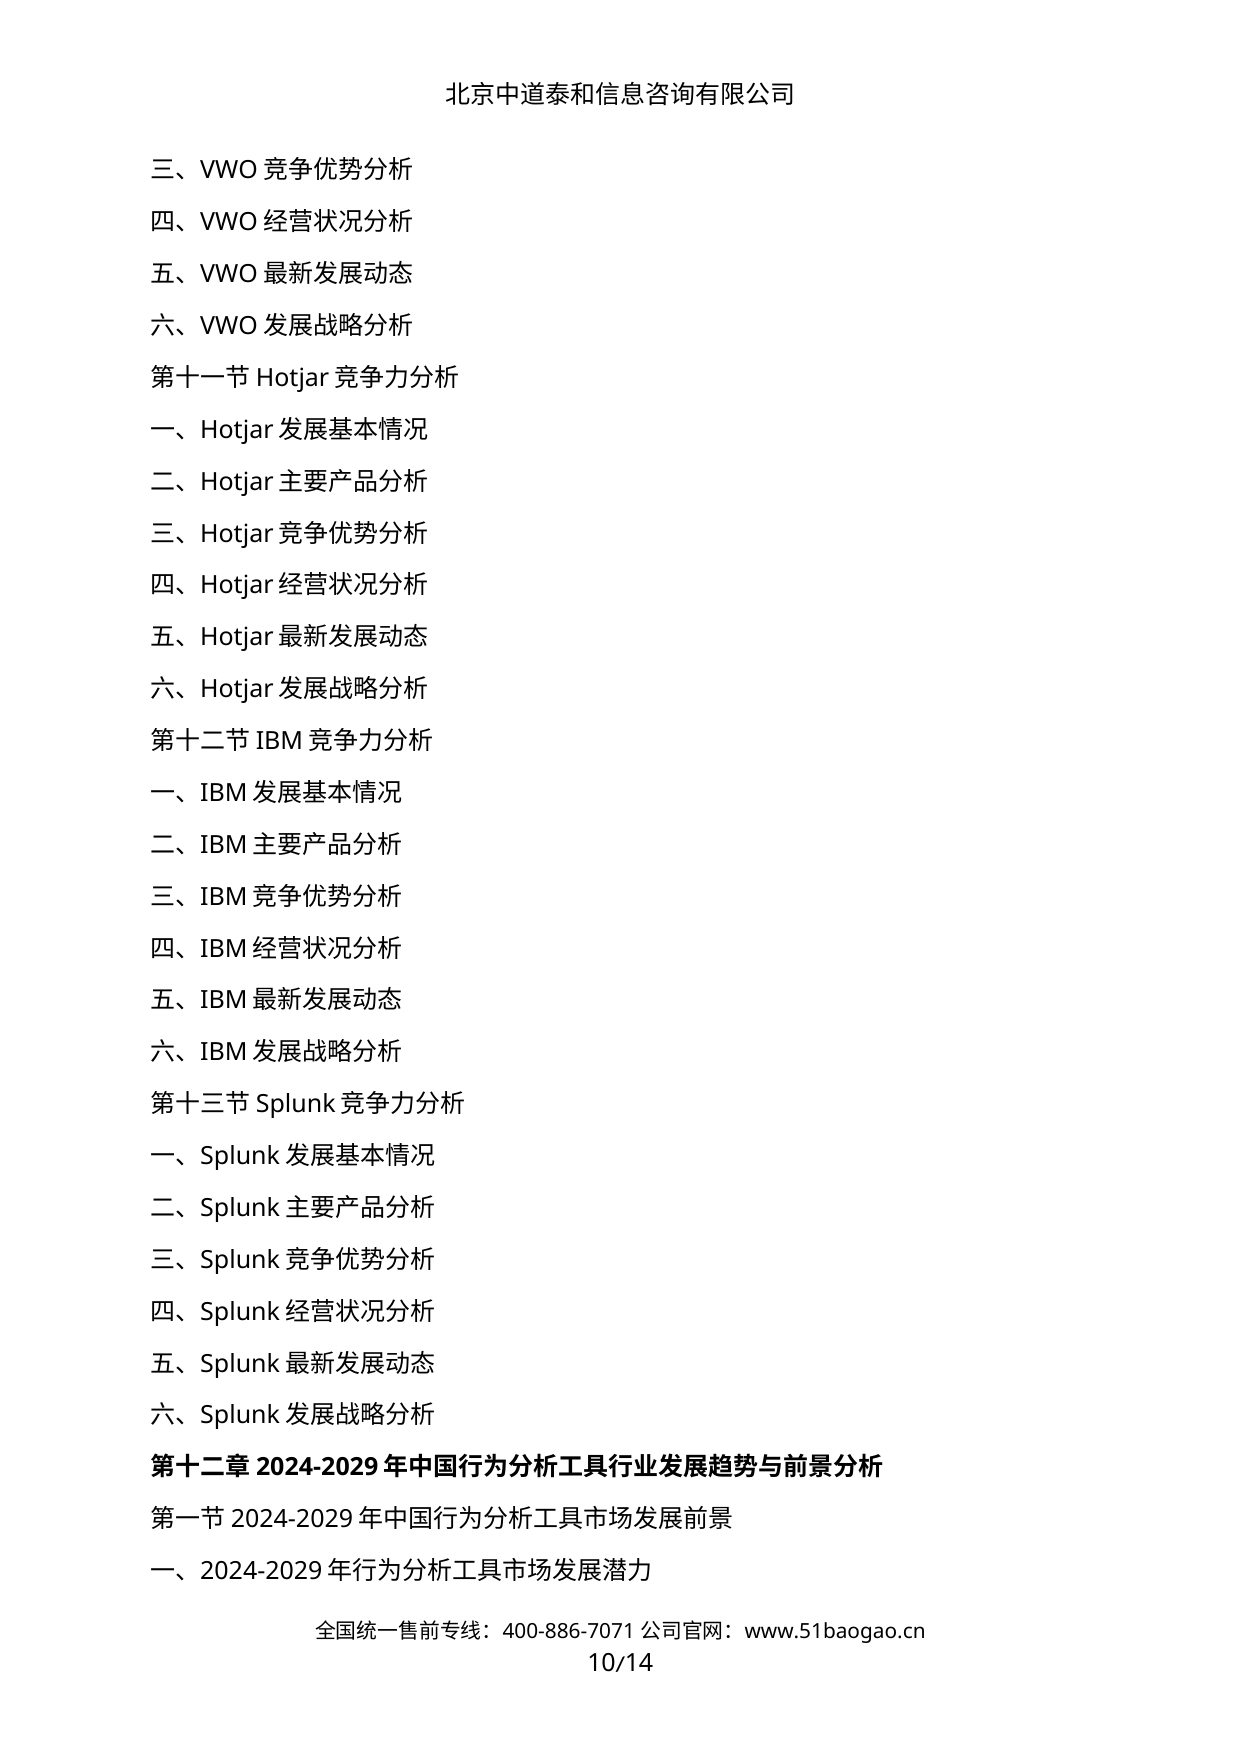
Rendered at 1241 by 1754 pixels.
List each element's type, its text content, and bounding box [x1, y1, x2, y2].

text 二、Splunk主要产品分析 [150, 1187, 1090, 1224]
text 一、IBM发展基本情况 [150, 772, 1090, 809]
text 三、IBM竞争优势分析 [150, 876, 1090, 912]
text 六、VWO发展战略分析 [150, 306, 1090, 342]
text 四、VWO经营状况分析 [150, 202, 1090, 238]
text 四、IBM经营状况分析 [150, 928, 1090, 964]
text 五、Hotjar最新发展动态 [150, 617, 1090, 653]
text 五、IBM最新发展动态 [150, 980, 1090, 1016]
text 五、VWO最新发展动态 [150, 254, 1090, 290]
text 三、Hotjar竞争优势分析 [150, 513, 1090, 549]
text 六、Hotjar发展战略分析 [150, 669, 1090, 705]
text 五、Splunk最新发展动态 [150, 1343, 1090, 1379]
text 第一节 2024-2029年中国行为分析工具市场发展前景 [150, 1499, 1090, 1535]
text 三、VWO竞争优势分析 [150, 150, 1090, 186]
text 第十三节 Splunk竞争力分析 [150, 1084, 1090, 1120]
text 六、IBM发展战略分析 [150, 1032, 1090, 1068]
text 二、IBM主要产品分析 [150, 824, 1090, 861]
text 第十一节 Hotjar竞争力分析 [150, 357, 1090, 394]
text 六、Splunk发展战略分析 [150, 1395, 1090, 1431]
text 二、Hotjar主要产品分析 [150, 461, 1090, 497]
text 一、Splunk发展基本情况 [150, 1136, 1090, 1172]
text 一、Hotjar发展基本情况 [150, 409, 1090, 446]
text 第十二章 2024-2029年中国行为分析工具行业发展趋势与前景分析 [150, 1447, 1090, 1483]
text 一、2024-2029年行为分析工具市场发展潜力 [150, 1551, 1090, 1587]
text 四、Splunk经营状况分析 [150, 1291, 1090, 1327]
text 三、Splunk竞争优势分析 [150, 1239, 1090, 1276]
text 第十二节 IBM竞争力分析 [150, 721, 1090, 757]
text 四、Hotjar经营状况分析 [150, 565, 1090, 601]
